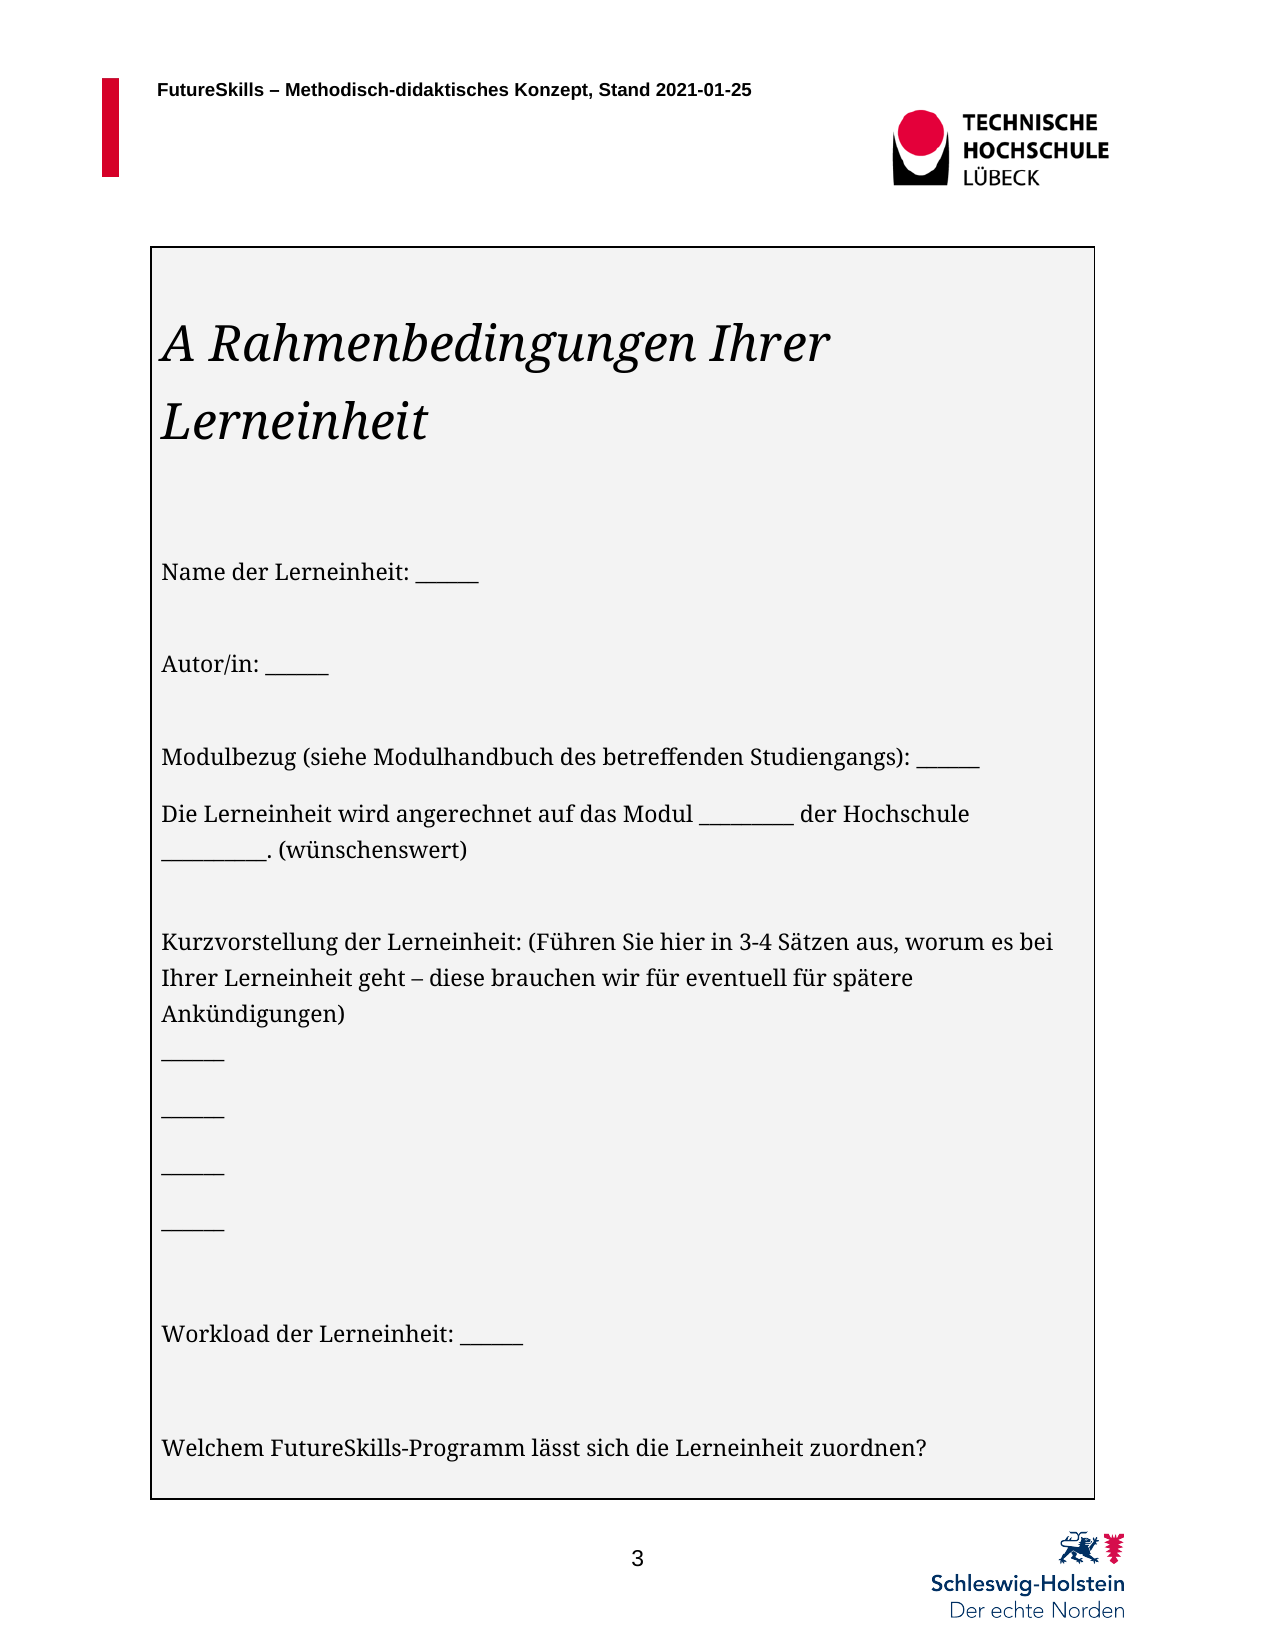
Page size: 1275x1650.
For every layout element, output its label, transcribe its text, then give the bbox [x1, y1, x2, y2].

picture [102, 78, 119, 177]
picture [931, 1531, 1124, 1618]
picture [861, 78, 1140, 217]
